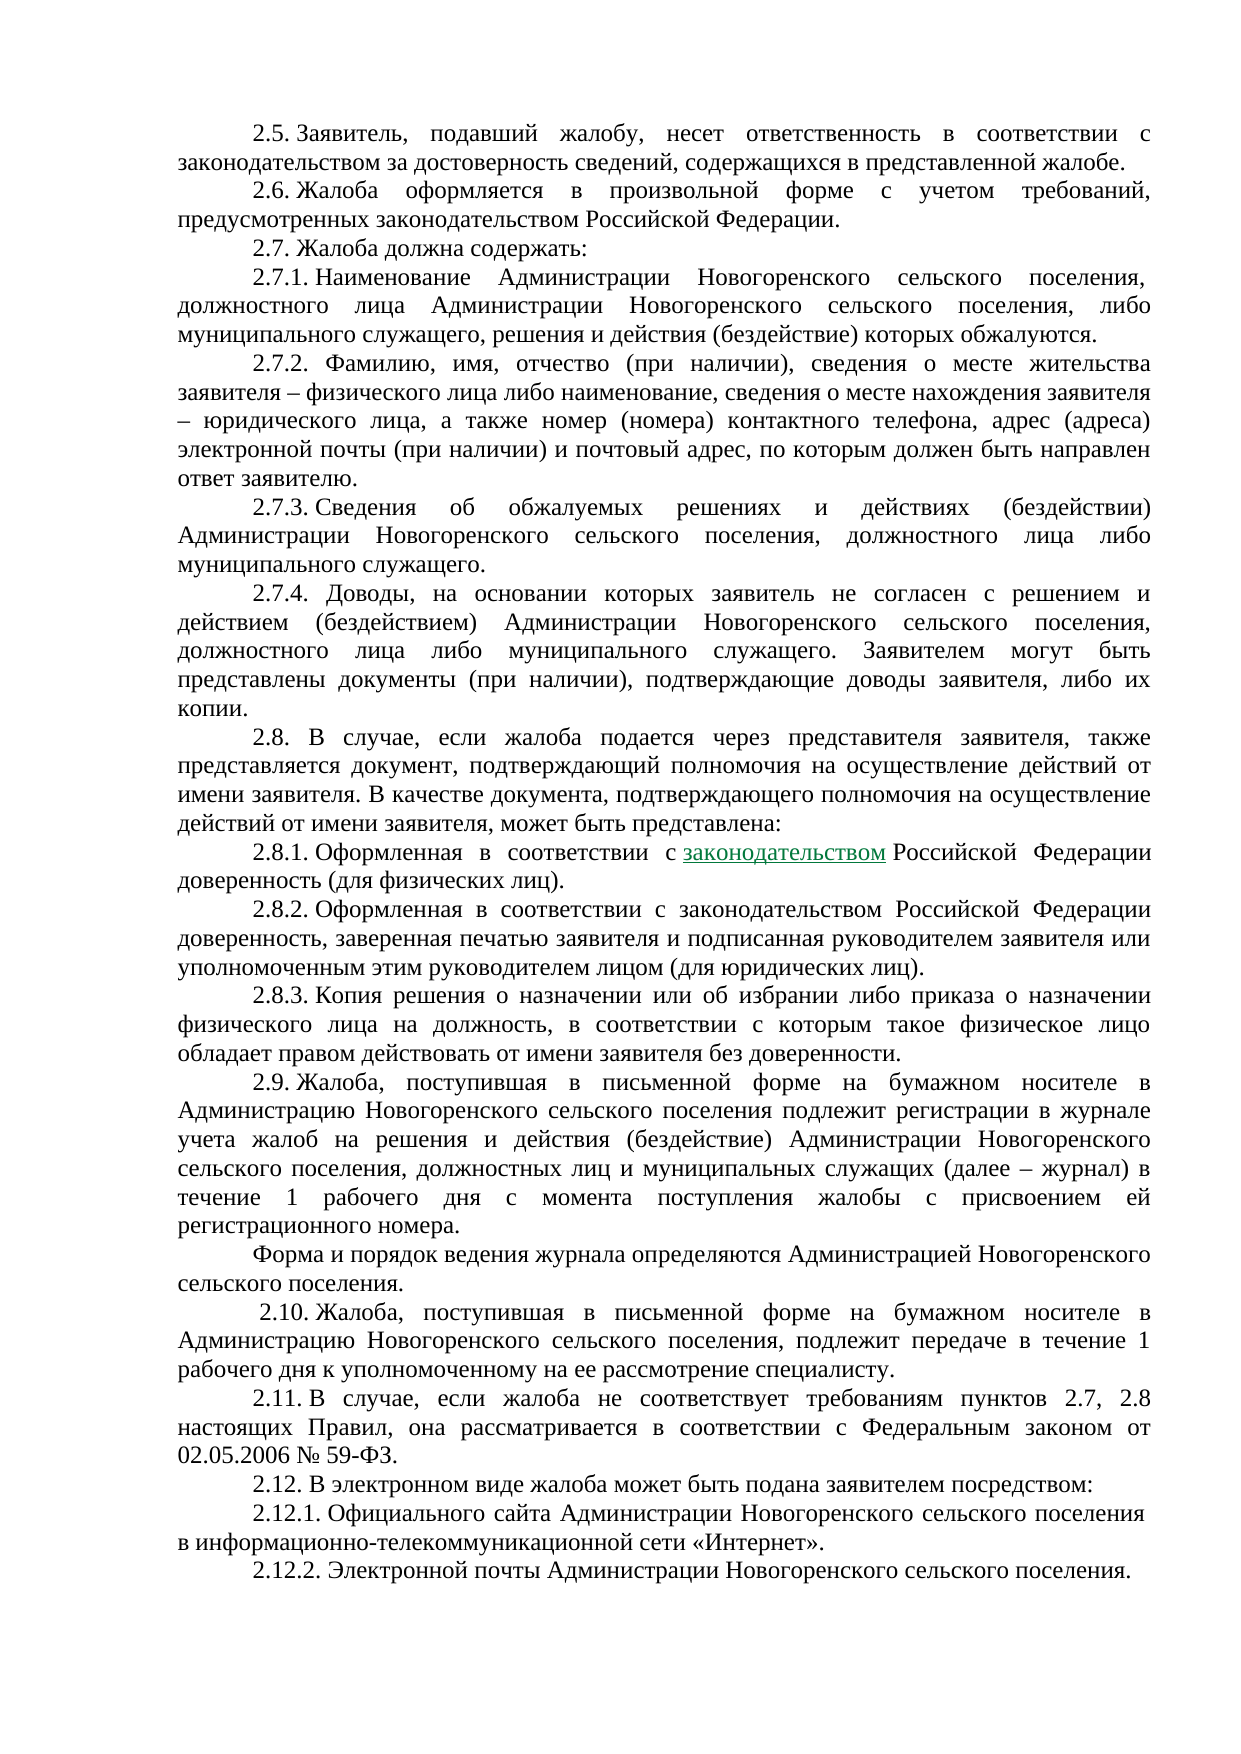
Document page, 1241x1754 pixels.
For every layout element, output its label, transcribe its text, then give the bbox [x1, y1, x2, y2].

text 2.10. Жалоба, поступившая в письменной форме на бумажном носителе в Администрацию Новогоренского сельского поселения, подлежит передаче в течение 1 рабочего дня к уполномоченному на ее рассмотрение специалисту. [177, 1297, 1152, 1383]
text 2.5. Заявитель, подавший жалобу, несет ответственность в соответствии с законодательством за достоверность сведений, содержащихся в представленной жалобе. [177, 118, 1152, 176]
text 2.11. В случае, если жалоба не соответствует требованиям пунктов 2.7, 2.8 настоящих Правил, она рассматривается в соответствии с Федеральным законом от 02.05.2006 № 59-ФЗ. [177, 1383, 1152, 1469]
text 2.7.1. Наименование Администрации Новогоренского сельского поселения, должностного лица Администрации Новогоренского сельского поселения, либо муниципального служащего, решения и действия (бездействие) которых обжалуются. [177, 262, 1152, 348]
text 2.7.4. Доводы, на основании которых заявитель не согласен с решением и действием (бездействием) Администрации Новогоренского сельского поселения, должностного лица либо муниципального служащего. Заявителем могут быть представлены документы (при наличии), подтверждающие доводы заявителя, либо их копии. [177, 578, 1152, 722]
text 2.8.3. Копия решения о назначении или об избрании либо приказа о назначении физического лица на должность, в соответствии с которым такое физическое лицо обладает правом действовать от имени заявителя без доверенности. [177, 981, 1152, 1067]
text 2.8.2. Оформленная в соответствии с законодательством Российской Федерации доверенность, заверенная печатью заявителя и подписанная руководителем заявителя или уполномоченным этим руководителем лицом (для юридических лиц). [177, 894, 1152, 981]
text 2.9. Жалоба, поступившая в письменной форме на бумажном носителе в Администрацию Новогоренского сельского поселения подлежит регистрации в журнале учета жалоб на решения и действия (бездействие) Администрации Новогоренского сельского поселения, должностных лиц и муниципальных служащих (далее – журнал) в течение 1 рабочего дня с момента поступления жалобы с присвоением ей регистрационного номера. [177, 1067, 1152, 1239]
text 2.7.2. Фамилию, имя, отчество (при наличии), сведения о месте жительства заявителя – физического лица либо наименование, сведения о месте нахождения заявителя – юридического лица, а также номер (номера) контактного телефона, адрес (адреса) электронной почты (при наличии) и почтовый адрес, по которым должен быть направлен ответ заявителю. [177, 348, 1152, 492]
text 2.8. В случае, если жалоба подается через представителя заявителя, также представляется документ, подтверждающий полномочия на осуществление действий от имени заявителя. В качестве документа, подтверждающего полномочия на осуществление действий от имени заявителя, может быть представлена: [177, 722, 1152, 837]
text 2.12.2. Электронной почты Администрации Новогоренского сельского поселения. [177, 1556, 1152, 1584]
text 2.6. Жалоба оформляется в произвольной форме с учетом требований, предусмотренных законодательством Российской Федерации. [177, 176, 1152, 233]
text 2.12.1. Официального сайта Администрации Новогоренского сельского поселения в информационно-телекоммуникационной сети «Интернет». [177, 1498, 1152, 1556]
text 2.8.1. Оформленная в соответствии с законодательством Российской Федерации доверенность (для физических лиц). [177, 837, 1152, 894]
text Форма и порядок ведения журнала определяются Администрацией Новогоренского сельского поселения. [177, 1239, 1152, 1297]
text 2.7. Жалоба должна содержать: [177, 233, 1152, 262]
text 2.12. В электронном виде жалоба может быть подана заявителем посредством: [177, 1469, 1152, 1498]
text 2.7.3. Сведения об обжалуемых решениях и действиях (бездействии) Администрации Новогоренского сельского поселения, должностного лица либо муниципального служащего. [177, 492, 1152, 578]
